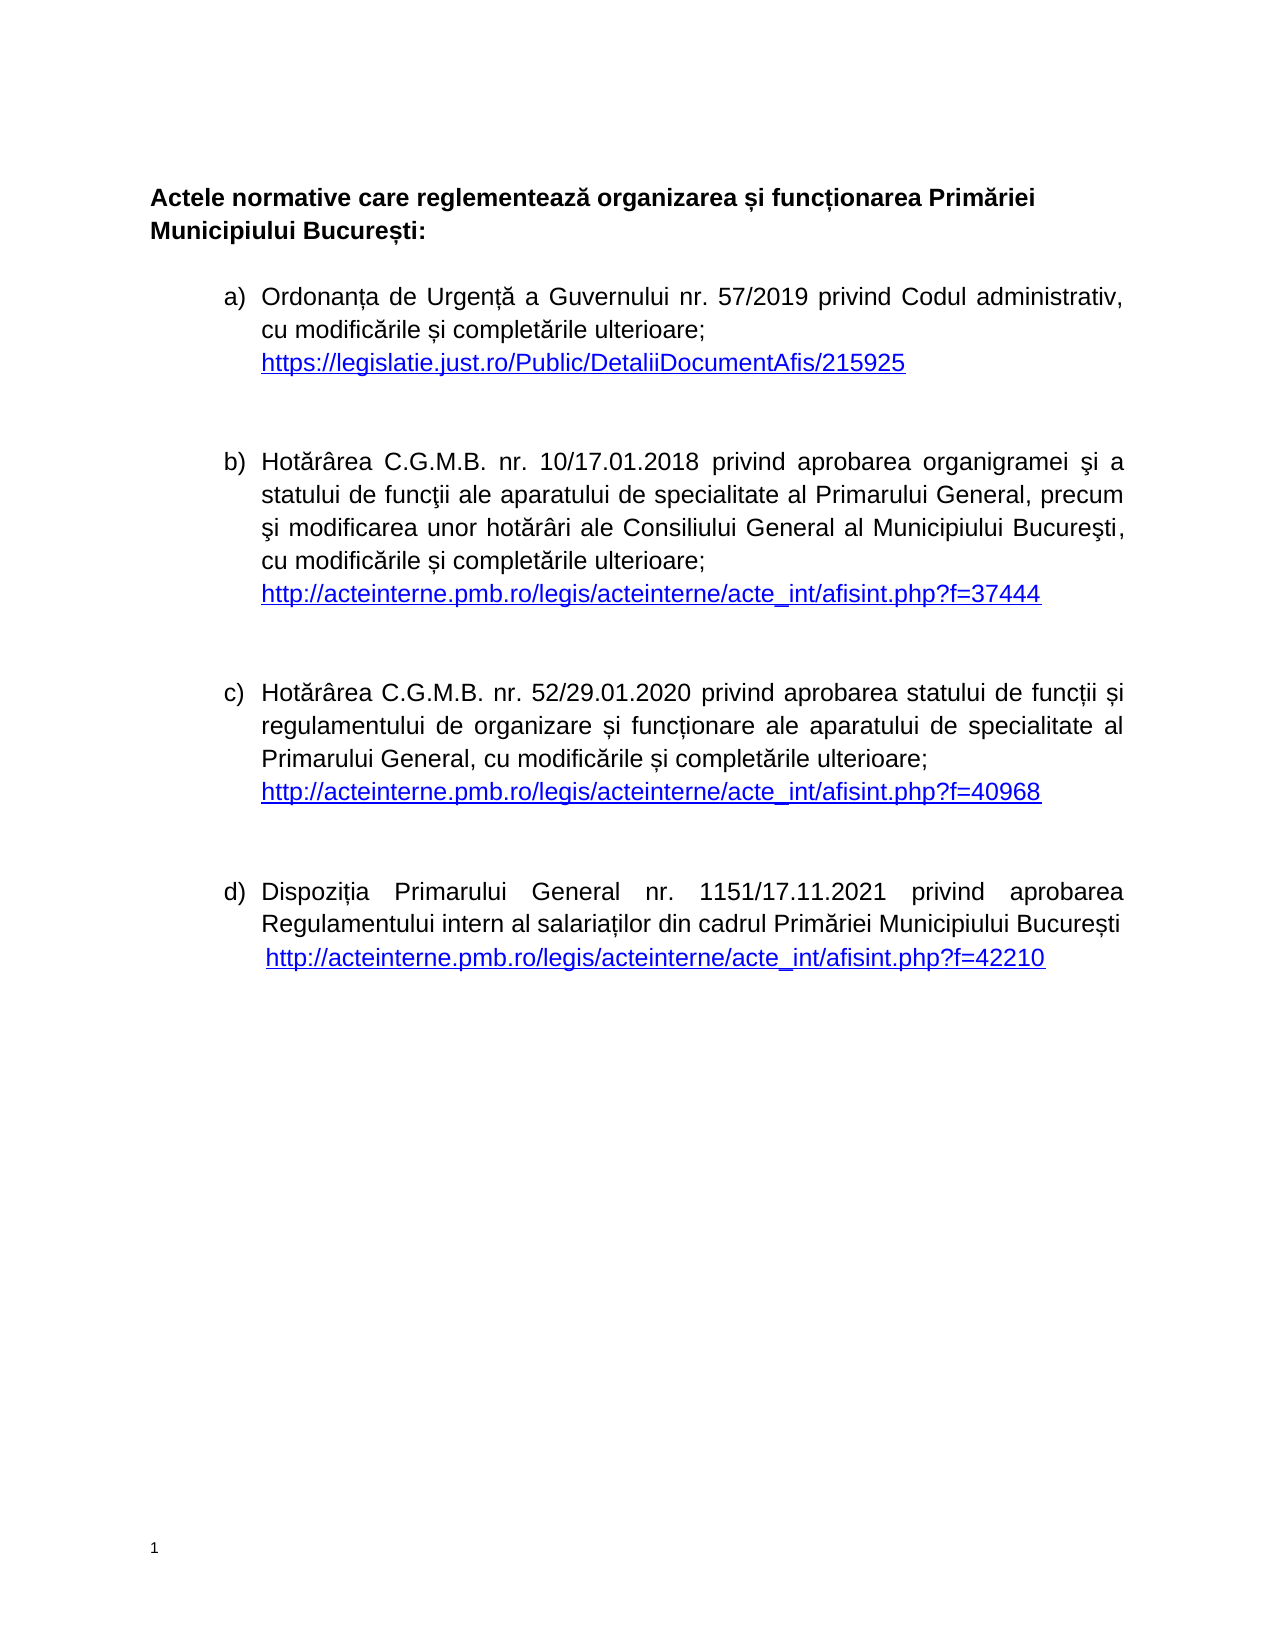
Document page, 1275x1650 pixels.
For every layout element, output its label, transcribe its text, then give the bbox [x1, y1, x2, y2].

list Dispoziția Primarului General nr. 1151/17.11.2021 privind aprobarea Regulamentului intern al salariaților din cadrul Primăriei Municipiului București [224, 876, 1125, 938]
text Actele normative care reglementează organizarea și funcționarea Primăriei Municipiului București: [150, 183, 1125, 245]
text http://acteinterne.pmb.ro/legis/acteinterne/acte_int/afisint.php?f=42210 [224, 942, 1125, 971]
list http://acteinterne.pmb.ro/legis/acteinterne/acte_int/afisint.php?f=37444 [261, 579, 1125, 608]
list http://acteinterne.pmb.ro/legis/acteinterne/acte_int/afisint.php?f=40968 [261, 777, 1125, 806]
list Hotărârea C.G.M.B. nr. 10/17.01.2018 privind aprobarea organigramei şi a statului de funcţii ale aparatului de specialitate al Primarului General, precum şi modificarea unor hotărâri ale Consiliului General al Municipiului Bucureşti, cu modificările și completările ulterioare; [224, 447, 1125, 575]
list Hotărârea C.G.M.B. nr. 52/29.01.2020 privind aprobarea statului de funcții și regulamentului de organizare și funcționare ale aparatului de specialitate al Primarului General, cu modificările și completările ulterioare; [224, 678, 1125, 773]
list Ordonanța de Urgență a Guvernului nr. 57/2019 privind Codul administrativ, cu modificările și completările ulterioare; [224, 282, 1125, 344]
list https://legislatie.just.ro/Public/DetaliiDocumentAfis/215925 [261, 348, 1125, 377]
